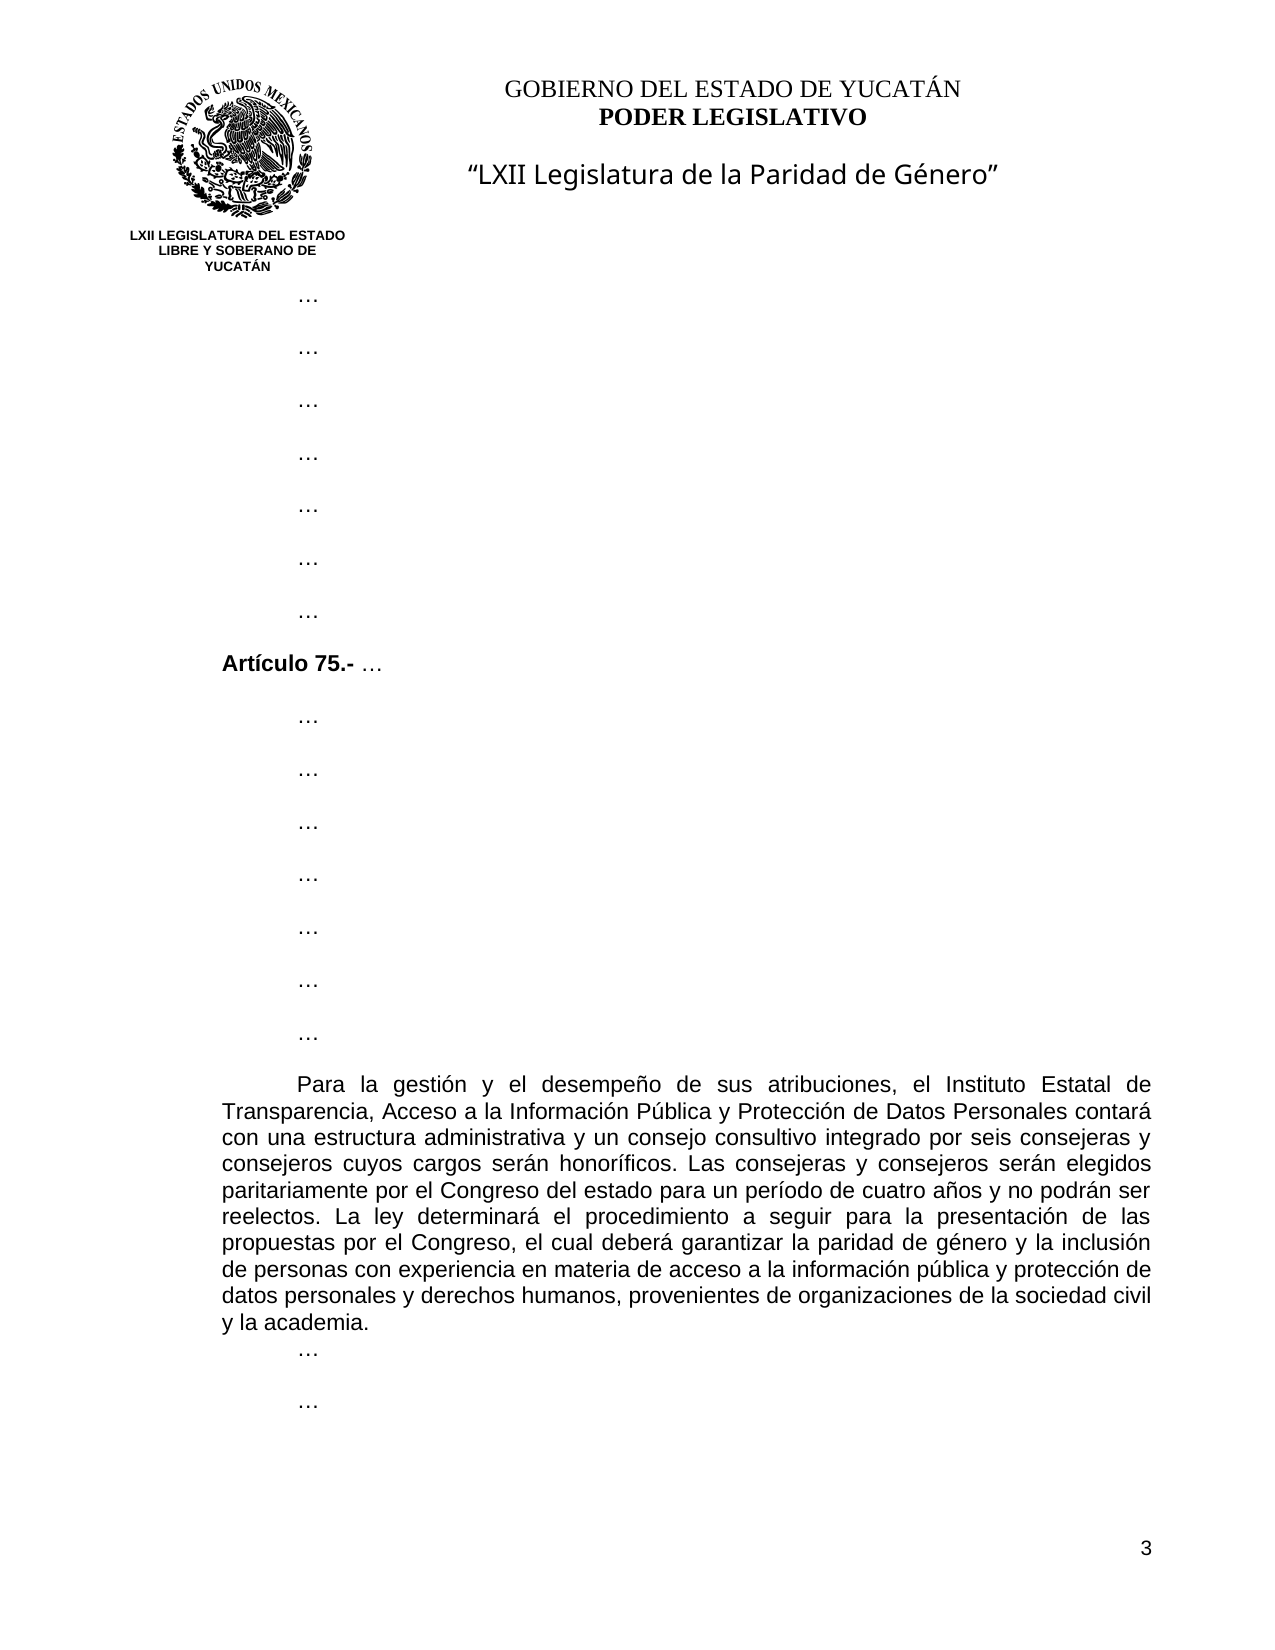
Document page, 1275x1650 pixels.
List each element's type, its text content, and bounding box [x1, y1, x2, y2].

text … [222, 333, 1152, 360]
text … [222, 860, 1152, 887]
text … [222, 702, 1152, 729]
text … [222, 1387, 1152, 1414]
text … [222, 439, 1152, 465]
text … [222, 1335, 1152, 1361]
text … [222, 491, 1152, 518]
text Artículo 75.- … [222, 649, 1152, 676]
picture [138, 45, 346, 252]
text … [222, 544, 1152, 571]
text … [222, 755, 1152, 781]
text … [222, 913, 1152, 939]
text … [222, 281, 1152, 307]
text … [222, 1018, 1152, 1045]
text … [222, 386, 1152, 412]
text … [222, 966, 1152, 992]
text … [222, 597, 1152, 623]
text Para la gestión y el desempeño de sus atribuciones, el Instituto Estatal de Transparencia, Acceso a la Información Pública y Protección de Datos Personales contará con una estructura administrativa y un consejo consultivo integrado por seis consejeras y consejeros cuyos cargos serán honoríficos. Las consejeras y consejeros serán elegidos paritariamente por el Congreso del estado para un período de cuatro años y no podrán ser reelectos. La ley determinará el procedimiento a seguir para la presentación de las propuestas por el Congreso, el cual deberá garantizar la paridad de género y la inclusión de personas con experiencia en materia de acceso a la información pública y protección de datos personales y derechos humanos, provenientes de organizaciones de la sociedad civil y la academia. [222, 1071, 1152, 1335]
text … [222, 808, 1152, 834]
